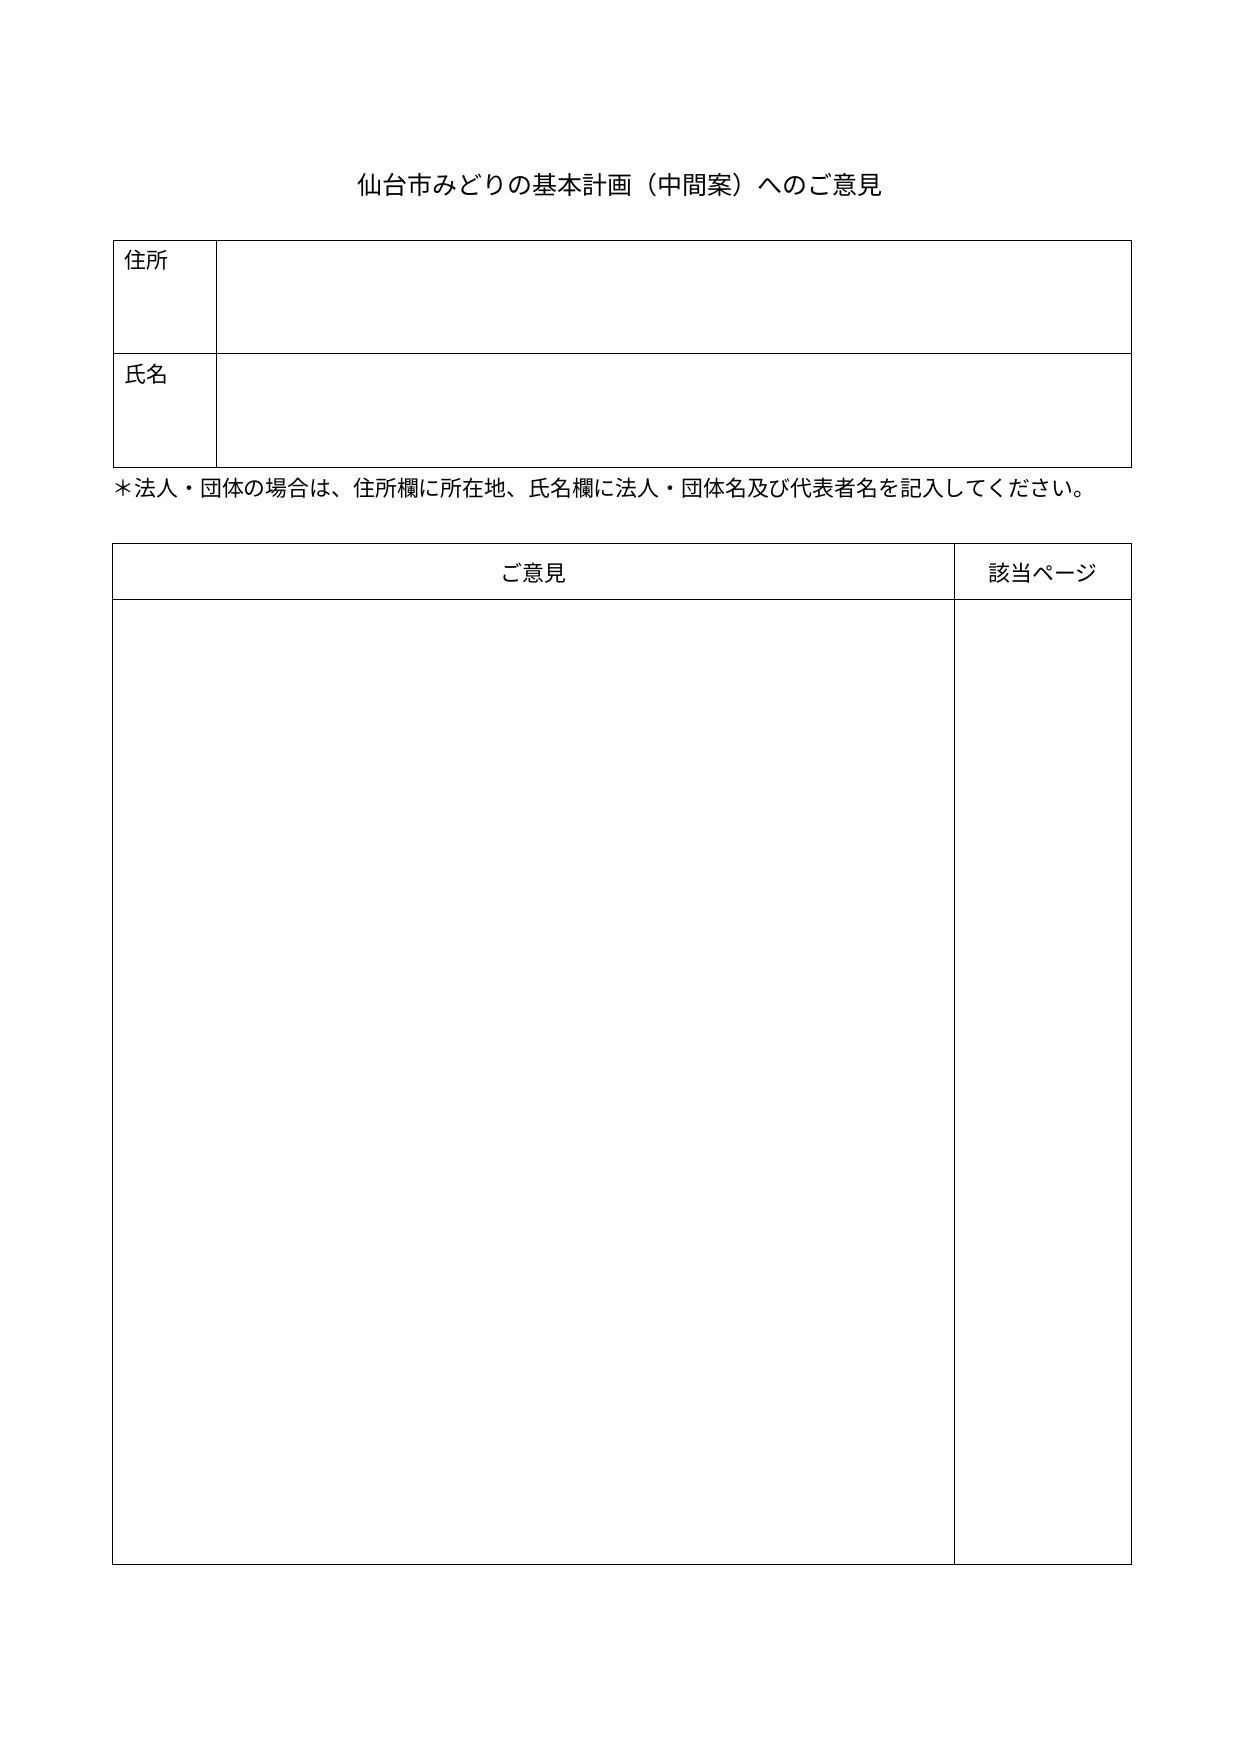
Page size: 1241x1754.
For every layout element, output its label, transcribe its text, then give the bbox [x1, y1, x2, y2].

table_header 住所 [114, 241, 216, 353]
table_cell [113, 600, 954, 1564]
table_header [217, 241, 1131, 353]
table_header ご意見 [113, 544, 954, 599]
table_cell [217, 354, 1131, 467]
text 仙台市みどりの基本計画（中間案）へのご意見 [112, 164, 1128, 202]
table_cell [955, 600, 1131, 1564]
table_header 該当ページ [955, 544, 1131, 599]
text ＊法人・団体の場合は、住所欄に所在地、氏名欄に法人・団体名及び代表者名を記入してください。 [112, 468, 1128, 505]
table_cell 氏名 [114, 354, 216, 467]
